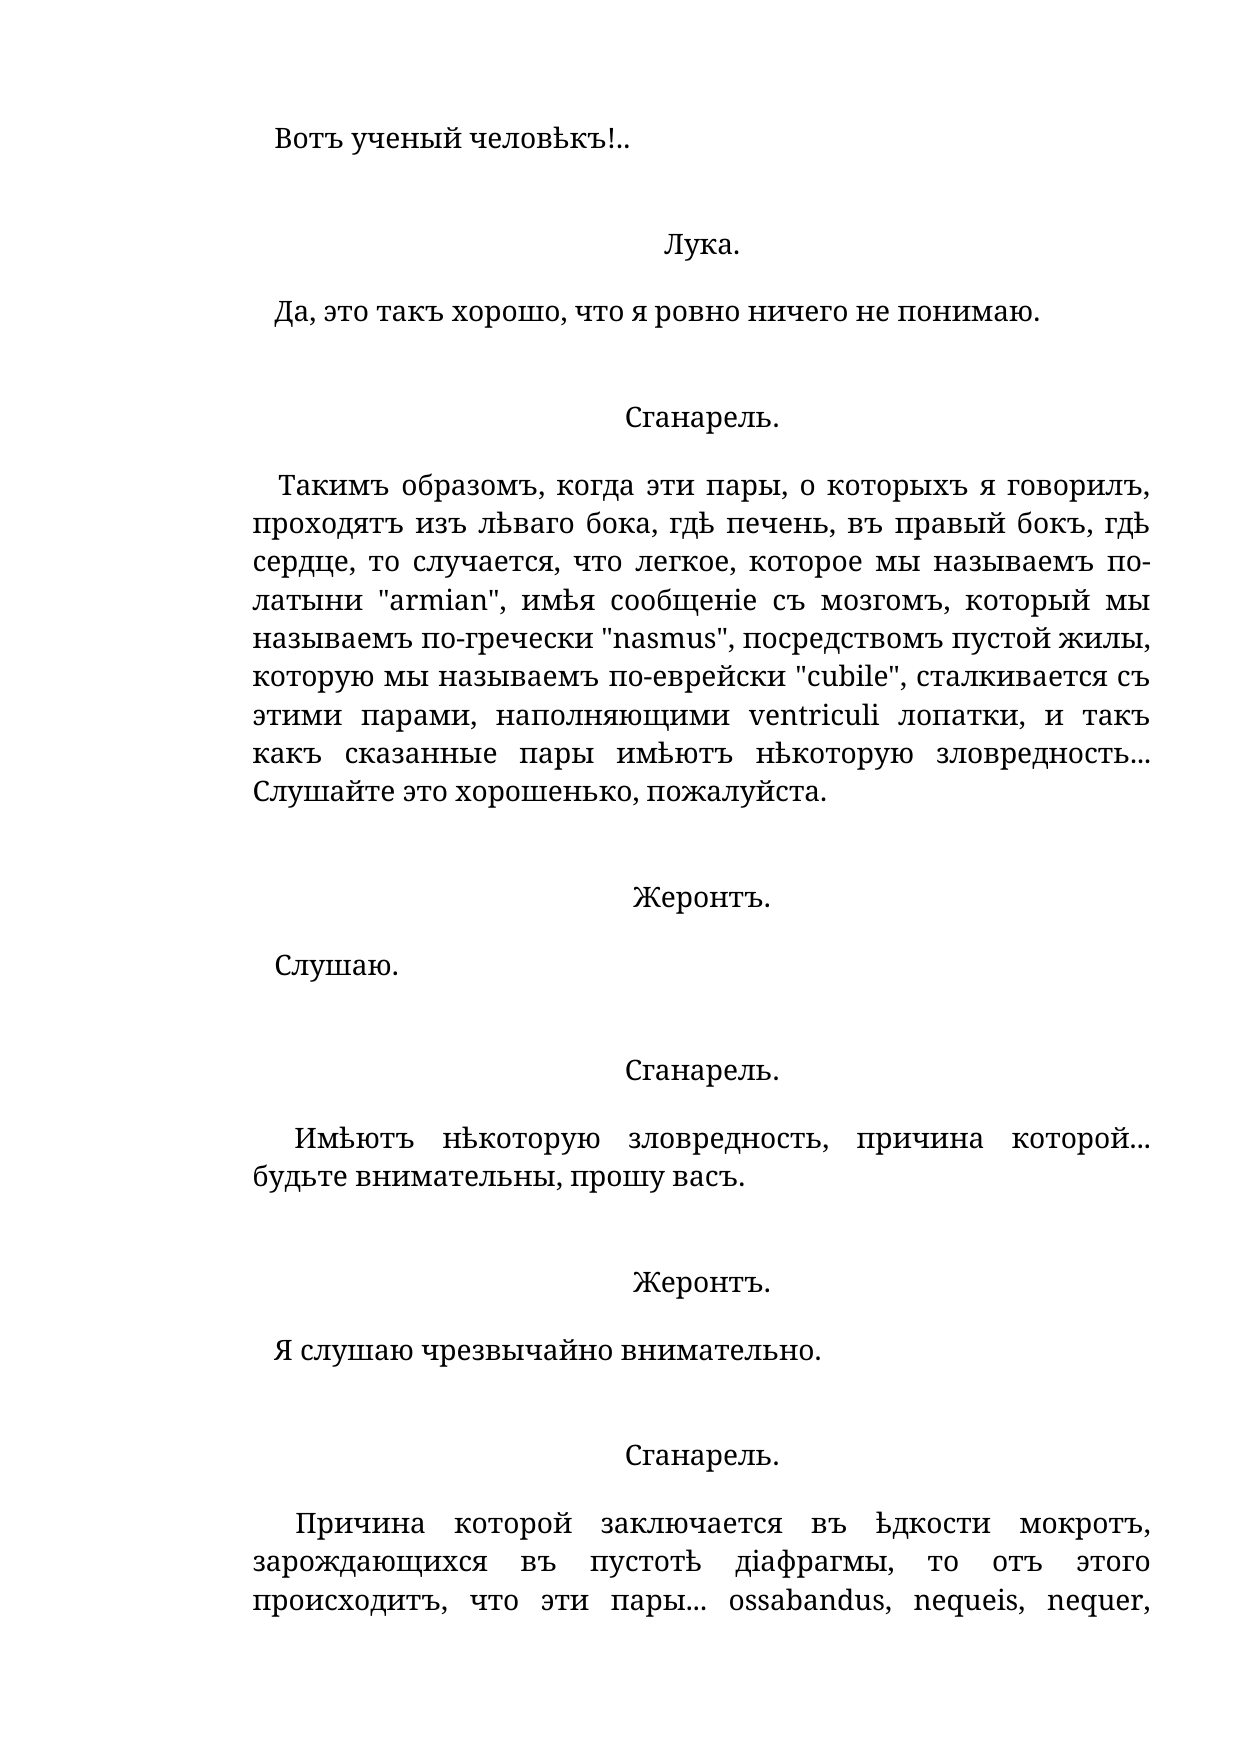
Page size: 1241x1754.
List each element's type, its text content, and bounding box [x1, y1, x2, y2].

text Имѣютъ нѣкоторую зловредность, причина которой... будьте внимательны, прошу васъ. [252, 1118, 1152, 1195]
text Вотъ ученый человѣкъ!.. [252, 118, 1152, 156]
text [252, 1503, 1152, 1618]
text Слушаю. [252, 945, 1152, 983]
text Лука. [252, 224, 1152, 262]
text Я слушаю чрезвычайно внимательно. [252, 1330, 1152, 1368]
text Сганарель. [252, 1436, 1152, 1474]
text Жеронтъ. [252, 877, 1152, 916]
text Сганарель. [252, 397, 1152, 436]
text Сганарель. [252, 1051, 1152, 1089]
text Такимъ образомъ, когда эти пары, о которыхъ я говорилъ, проходятъ изъ лѣваго бока, гдѣ печень, въ правый бокъ, гдѣ сердце, то случается, что легкое, которое мы называемъ по-латыни "armian", имѣя сообщеніе съ мозгомъ, который мы называемъ по-гречески "nasmus", посредствомъ пустой жилы, которую мы называемъ по-еврейски "cubile", сталкивается съ этими парами, наполняющими ventriculi лопатки, и такъ какъ сказанные пары имѣютъ нѣкоторую зловредность... Слушайте это хорошенько, пожалуйста. [252, 465, 1152, 810]
text Жеронтъ. [252, 1262, 1152, 1301]
text Да, это такъ хорошо, что я ровно ничего не понимаю. [252, 291, 1152, 330]
